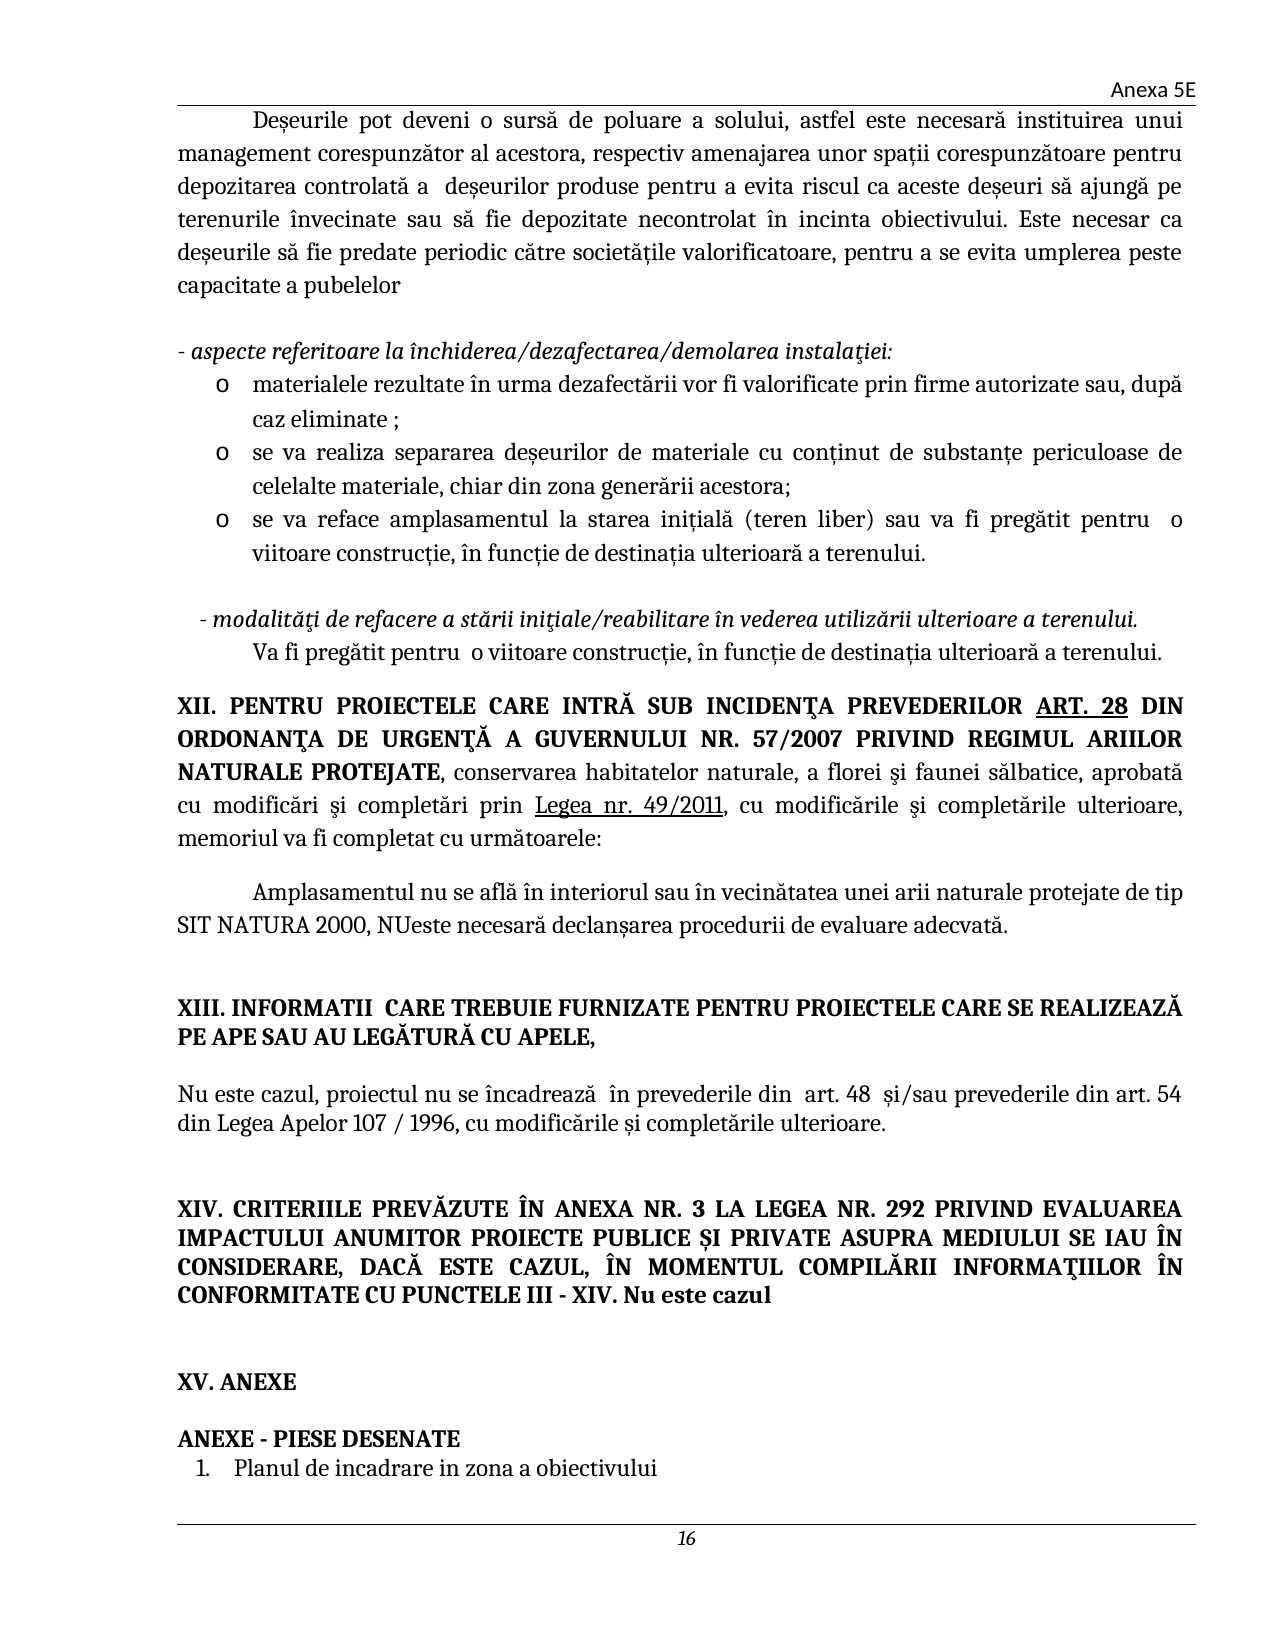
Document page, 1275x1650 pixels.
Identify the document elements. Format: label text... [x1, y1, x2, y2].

text - aspecte referitoare la închiderea/dezafectarea/demolarea instalaţiei: [177, 337, 1184, 366]
text XV. ANEXE [177, 1367, 1184, 1396]
list se va realiza separarea deșeurilor de materiale cu conținut de substanțe periculoase de celelalte materiale, chiar din zona generării acestora; [215, 438, 1184, 501]
list Planul de incadrare in zona a obiectivului [196, 1454, 1184, 1482]
text Deșeurile pot deveni o sursă de poluare a solului, astfel este necesară instituirea unui management corespunzător al acestora, respectiv amenajarea unor spații corespunzătoare pentru depozitarea controlată a deșeurilor produse pentru a evita riscul ca aceste deșeuri să ajungă pe terenurile învecinate sau să fie depozitate necontrolat în incinta obiectivului. Este necesar ca deșeurile să fie predate periodic către societățile valorificatoare, pentru a se evita umplerea peste capacitate a pubelelor [177, 106, 1184, 300]
text XIV. CRITERIILE PREVĂZUTE ÎN ANEXA NR. 3 LA LEGEA NR. 292 PRIVIND EVALUAREA IMPACTULUI ANUMITOR PROIECTE PUBLICE ŞI PRIVATE ASUPRA MEDIULUI SE IAU ÎN CONSIDERARE, DACĂ ESTE CAZUL, ÎN MOMENTUL COMPILĂRII INFORMAŢIILOR ÎN CONFORMITATE CU PUNCTELE III - XIV. Nu este cazul [177, 1195, 1184, 1310]
text Amplasamentul nu se află în interiorul sau în vecinătatea unei arii naturale protejate de tip SIT NATURA 2000, NUeste necesară declanșarea procedurii de evaluare adecvată. [177, 878, 1184, 940]
text XII. PENTRU PROIECTELE CARE INTRĂ SUB INCIDENŢA PREVEDERILOR ART. 28 DIN ORDONANŢA DE URGENŢĂ A GUVERNULUI NR. 57/2007 PRIVIND REGIMUL ARIILOR NATURALE PROTEJATE, conservarea habitatelor naturale, a florei şi faunei sălbatice, aprobată cu modificări şi completări prin Legea nr. 49/2011, cu modificările şi completările ulterioare, memoriul va fi completat cu următoarele: [177, 692, 1184, 853]
list materialele rezultate în urma dezafectării vor fi valorificate prin firme autorizate sau, după caz eliminate ; [215, 370, 1184, 433]
text XIII. INFORMATII CARE TREBUIE FURNIZATE PENTRU PROIECTELE CARE SE REALIZEAZĂ PE APE SAU AU LEGĂTURĂ CU APELE, [177, 994, 1184, 1051]
text - modalităţi de refacere a stării iniţiale/reabilitare în vederea utilizării ulterioare a terenului. [177, 605, 1184, 634]
list se va reface amplasamentul la starea inițială (teren liber) sau va fi pregătit pentru o viitoare construcție, în funcție de destinația ulterioară a terenului. [215, 505, 1184, 568]
text Va fi pregătit pentru o viitoare construcție, în funcție de destinația ulterioară a terenului. [177, 638, 1184, 667]
text ANEXE - PIESE DESENATE [177, 1425, 1184, 1454]
text Nu este cazul, proiectul nu se încadrează în prevederile din art. 48 și/sau prevederile din art. 54 din Legea Apelor 107 / 1996, cu modificările și completările ulterioare. [177, 1080, 1184, 1137]
